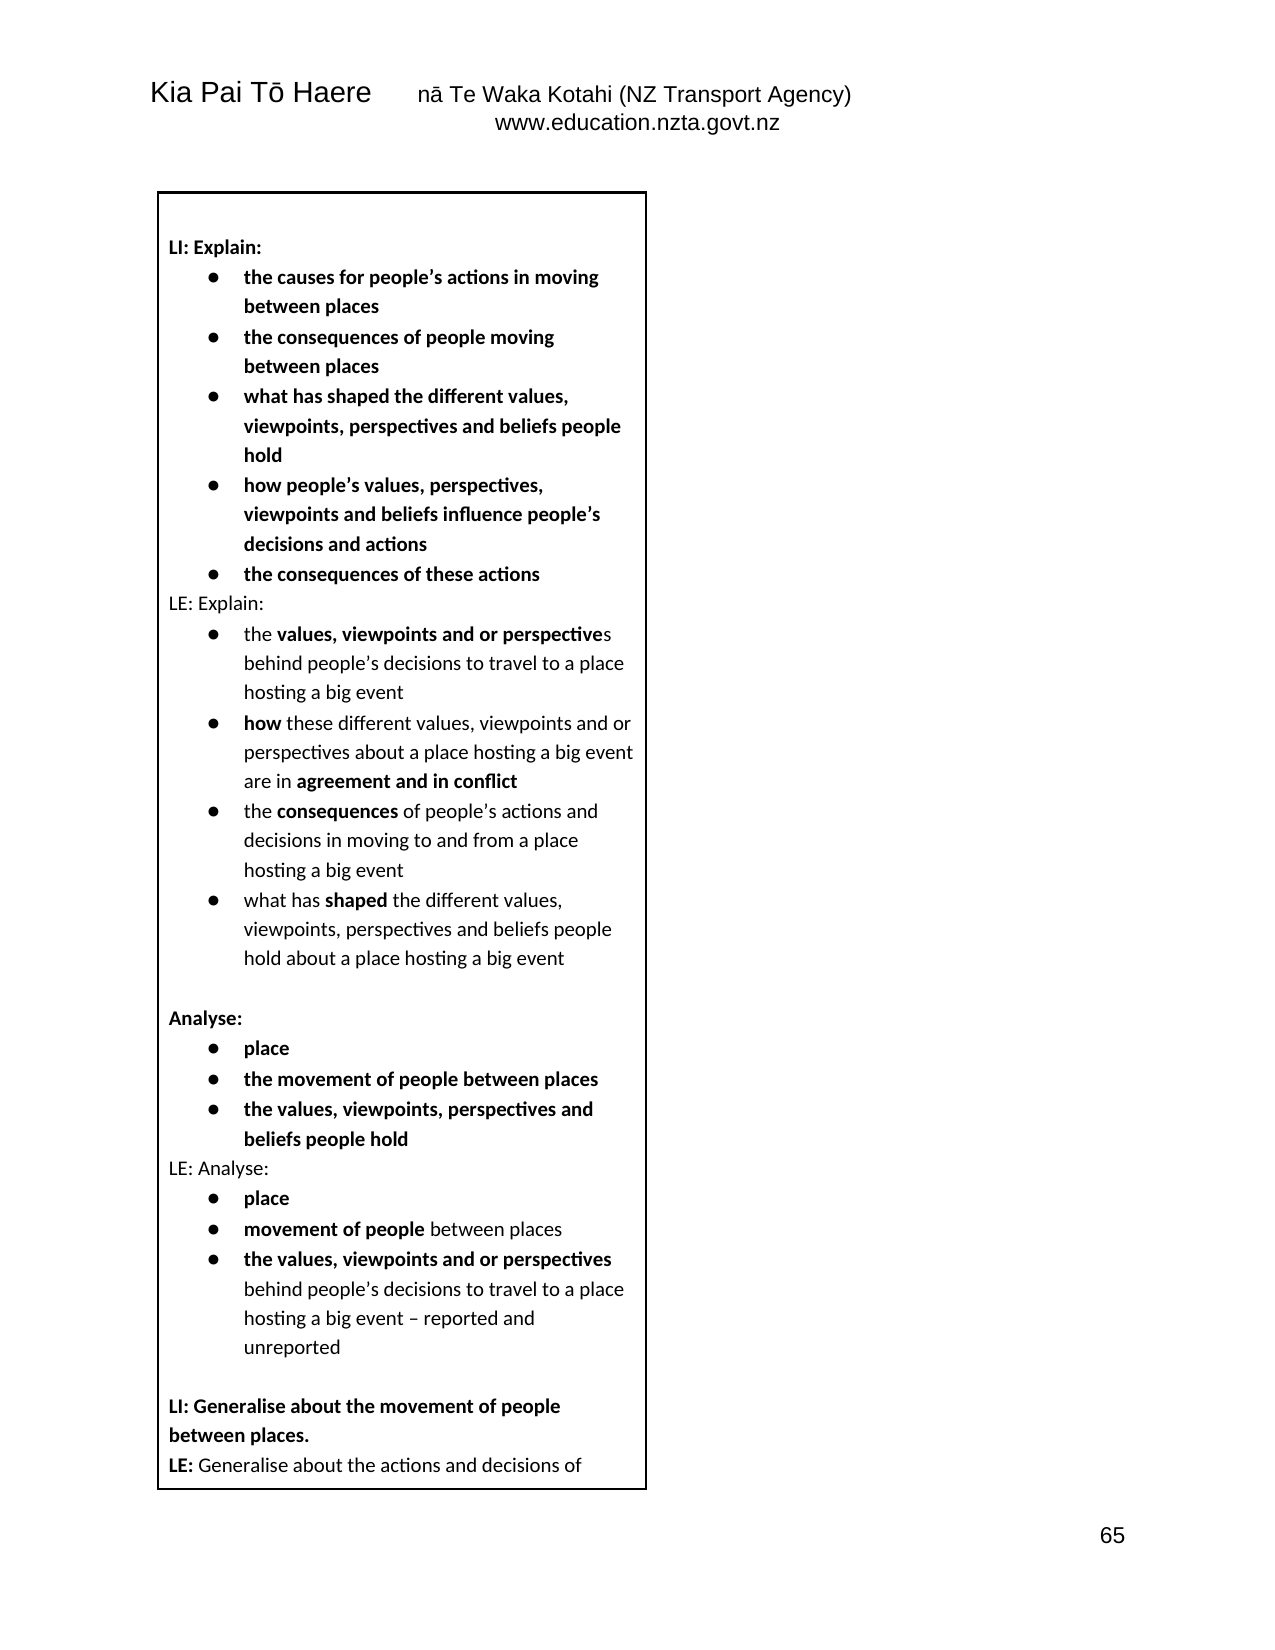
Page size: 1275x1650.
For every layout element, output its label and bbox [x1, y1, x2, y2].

table_cell [159, 194, 645, 1488]
